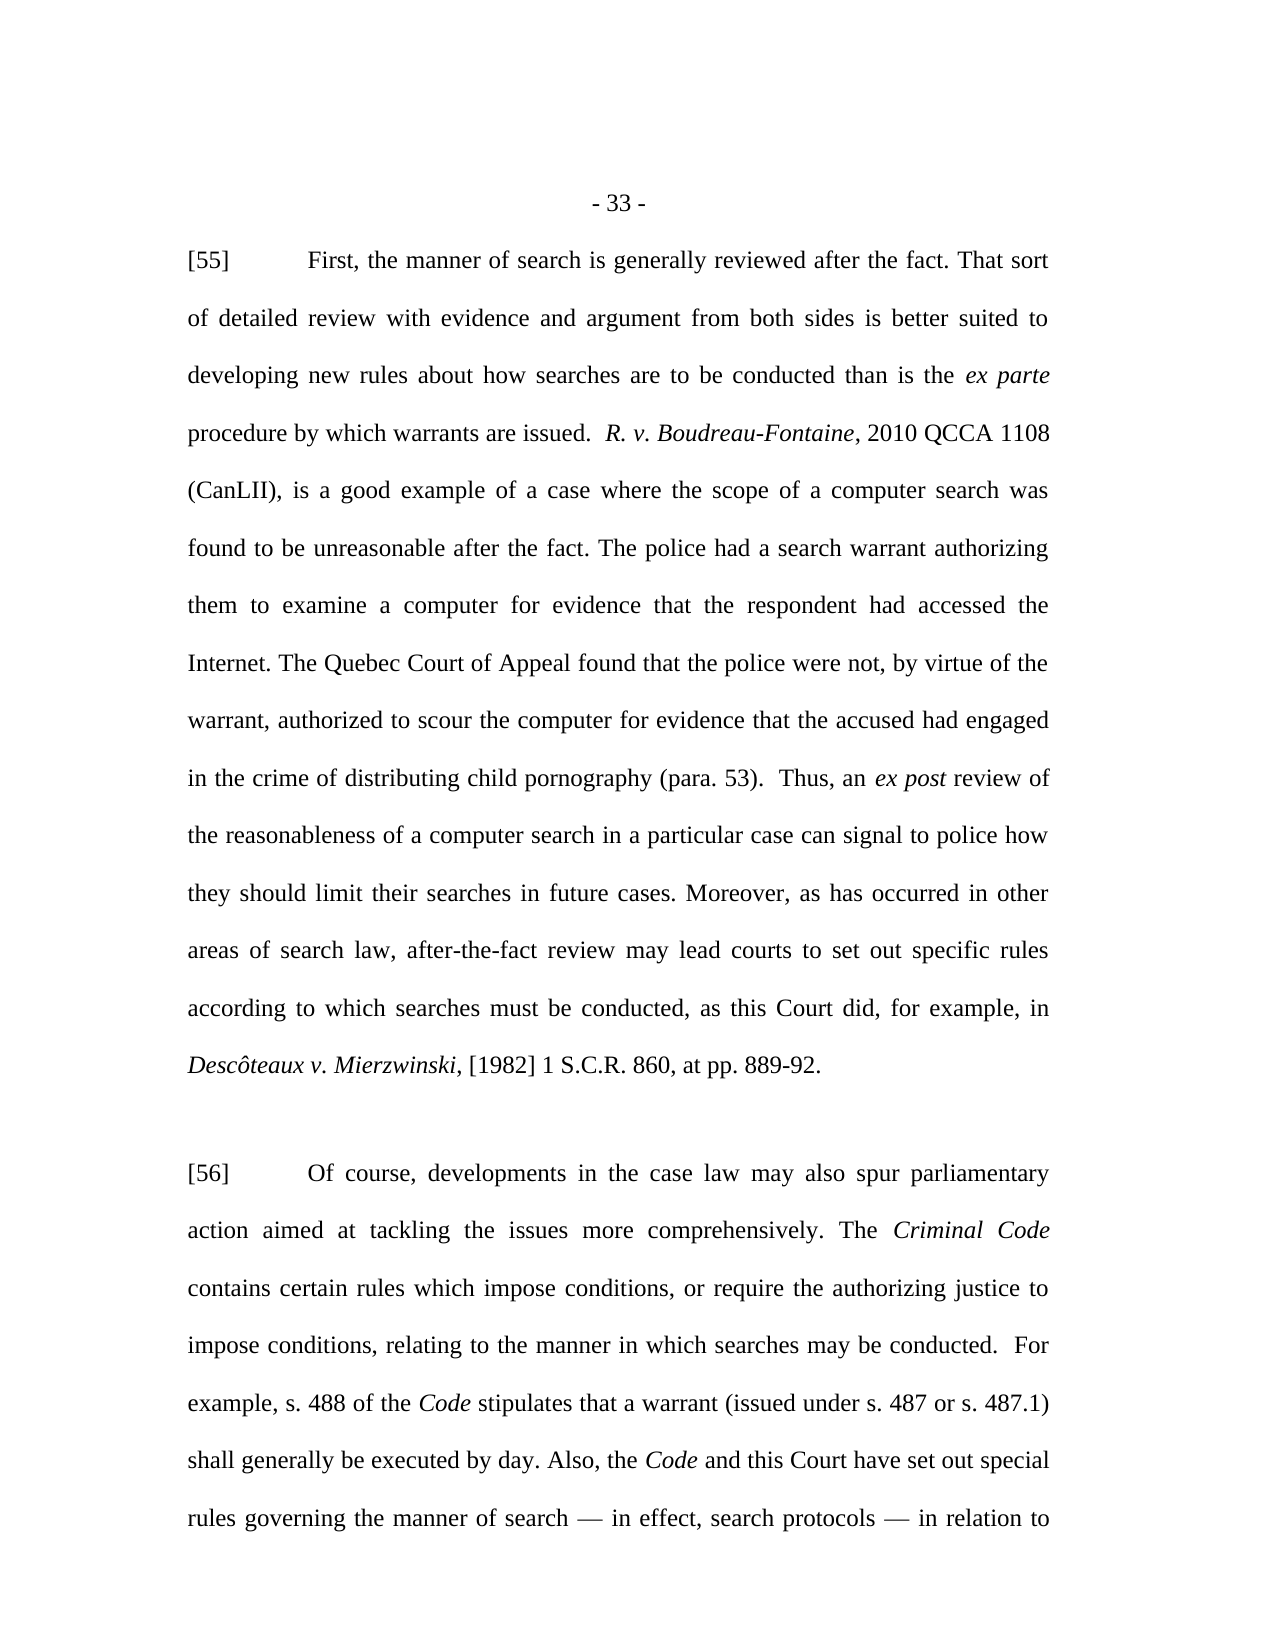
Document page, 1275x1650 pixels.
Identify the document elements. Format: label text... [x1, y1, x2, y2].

text First, the manner of search is generally reviewed after the fact. That sort of detailed review with evidence and argument from both sides is better suited to developing new rules about how searches are to be conducted than is the ex parte procedure by which warrants are issued. R. v. Boudreau-Fontaine, 2010 QCCA 1108 (CanLII), is a good example of a case where the scope of a computer search was found to be unreasonable after the fact. The police had a search warrant authorizing them to examine a computer for evidence that the respondent had accessed the Internet. The Quebec Court of Appeal found that the police were not, by virtue of the warrant, authorized to scour the computer for evidence that the accused had engaged in the crime of distributing child pornography (para. 53). Thus, an ex post review of the reasonableness of a computer search in a particular case can signal to police how they should limit their searches in future cases. Moreover, as has occurred in other areas of search law, after-the-fact review may lead courts to set out specific rules according to which searches must be conducted, as this Court did, for example, in Descôteaux v. Mierzwinski, [1982] 1 S.C.R. 860, at pp. 889-92. [187, 245, 1050, 1079]
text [187, 1158, 1050, 1532]
